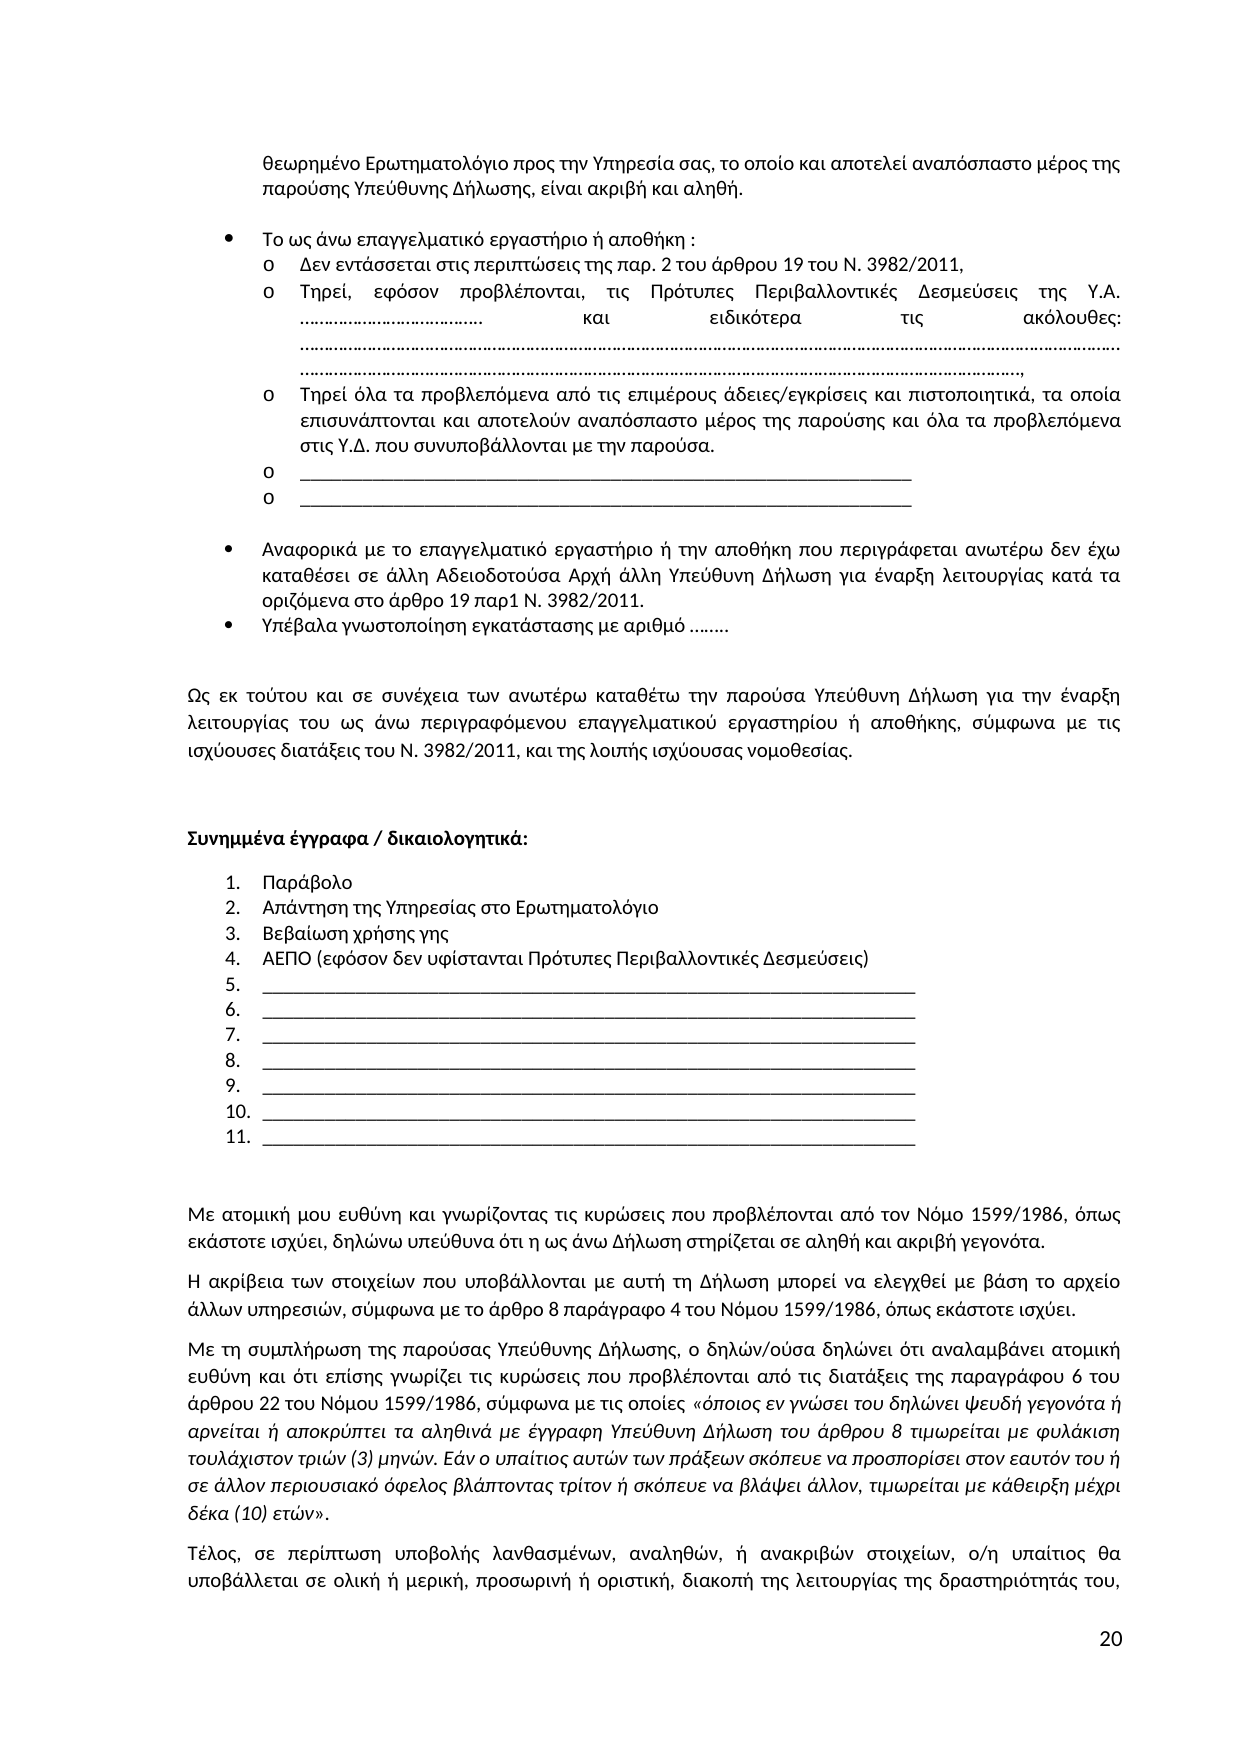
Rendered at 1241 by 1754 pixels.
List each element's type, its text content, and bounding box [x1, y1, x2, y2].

list _______________________________________________________________ [225, 1047, 1122, 1072]
text Με τη συμπλήρωση της παρούσας Υπεύθυνης Δήλωσης, ο δηλών/ούσα δηλώνει ότι αναλαμβάνει ατομική ευθύνη και ότι επίσης γνωρίζει τις κυρώσεις που προβλέπονται από τις διατάξεις της παραγράφου 6 του άρθρου 22 του Νόμου 1599/1986, σύμφωνα με τις οποίες «όποιος εν γνώσει του δηλώνει ψευδή γεγονότα ή αρνείται ή αποκρύπτει τα αληθινά με έγγραφη Υπεύθυνη Δήλωση του άρθρου 8 τιμωρείται με φυλάκιση τουλάχιστον τριών (3) μηνών. Εάν ο υπαίτιος αυτών των πράξεων σκόπευε να προσπορίσει στον εαυτόν του ή σε άλλον περιουσιακό όφελος βλάπτοντας τρίτον ή σκόπευε να βλάψει άλλον, τιμωρείται με κάθειρξη μέχρι δέκα (10) ετών». [187, 1336, 1122, 1526]
list _______________________________________________________________ [225, 1098, 1122, 1123]
list Υπέβαλα γνωστοποίηση εγκατάστασης με αριθμό …….. [225, 613, 1122, 638]
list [225, 150, 1122, 201]
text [187, 1540, 1122, 1593]
list _______________________________________________________________ [225, 1123, 1122, 1149]
list ___________________________________________________________ [262, 458, 1122, 484]
list Το ως άνω επαγγελματικό εργαστήριο ή αποθήκη : [225, 226, 1122, 252]
list _______________________________________________________________ [225, 971, 1122, 996]
text Ως εκ τούτου και σε συνέχεια των ανωτέρω καταθέτω την παρούσα Υπεύθυνη Δήλωση για την έναρξη λειτουργίας του ως άνω περιγραφόμενου επαγγελματικού εργαστηρίου ή αποθήκης, σύμφωνα με τις ισχύουσες διατάξεις του Ν. 3982/2011, και της λοιπής ισχύουσας νομοθεσίας. [187, 682, 1122, 762]
list _______________________________________________________________ [225, 1022, 1122, 1047]
list ΑΕΠΟ (εφόσον δεν υφίστανται Πρότυπες Περιβαλλοντικές Δεσμεύσεις) [225, 945, 1122, 971]
list Παράβολο [225, 869, 1122, 894]
list Τηρεί όλα τα προβλεπόμενα από τις επιμέρους άδειες/εγκρίσεις και πιστοποιητικά, τα οποία επισυνάπτονται και αποτελούν αναπόσπαστο μέρος της παρούσης και όλα τα προβλεπόμενα στις Υ.Δ. που συνυποβάλλονται με την παρούσα. [262, 381, 1122, 458]
list ___________________________________________________________ [262, 484, 1122, 511]
list Τηρεί, εφόσον προβλέπονται, τις Πρότυπες Περιβαλλοντικές Δεσμεύσεις της Υ.Α. ……………………………….. και ειδικότερα τις ακόλουθες: ……………………………………………………………………………………………………………………………………………………………………………………………………………………………………………………………………………………………, [262, 278, 1122, 381]
list Δεν εντάσσεται στις περιπτώσεις της παρ. 2 του άρθρου 19 του Ν. 3982/2011, [262, 252, 1122, 278]
list Βεβαίωση χρήσης γης [225, 920, 1122, 945]
text Με ατομική μου ευθύνη και γνωρίζοντας τις κυρώσεις που προβλέπονται από τον Νόμο 1599/1986, όπως εκάστοτε ισχύει, δηλώνω υπεύθυνα ότι η ως άνω Δήλωση στηρίζεται σε αληθή και ακριβή γεγονότα. [187, 1201, 1122, 1254]
list _______________________________________________________________ [225, 996, 1122, 1022]
list Αναφορικά με το επαγγελματικό εργαστήριο ή την αποθήκη που περιγράφεται ανωτέρω δεν έχω καταθέσει σε άλλη Αδειοδοτούσα Αρχή άλλη Υπεύθυνη Δήλωση για έναρξη λειτουργίας κατά τα οριζόμενα στο άρθρο 19 παρ1 Ν. 3982/2011. [225, 536, 1122, 613]
list _______________________________________________________________ [225, 1072, 1122, 1098]
list Απάντηση της Υπηρεσίας στο Ερωτηματολόγιο [225, 894, 1122, 920]
text Συνημμένα έγγραφα / δικαιολογητικά: [187, 825, 1122, 851]
text Η ακρίβεια των στοιχείων που υποβάλλονται με αυτή τη Δήλωση μπορεί να ελεγχθεί με βάση το αρχείο άλλων υπηρεσιών, σύμφωνα με το άρθρο 8 παράγραφο 4 του Νόμου 1599/1986, όπως εκάστοτε ισχύει. [187, 1268, 1122, 1321]
